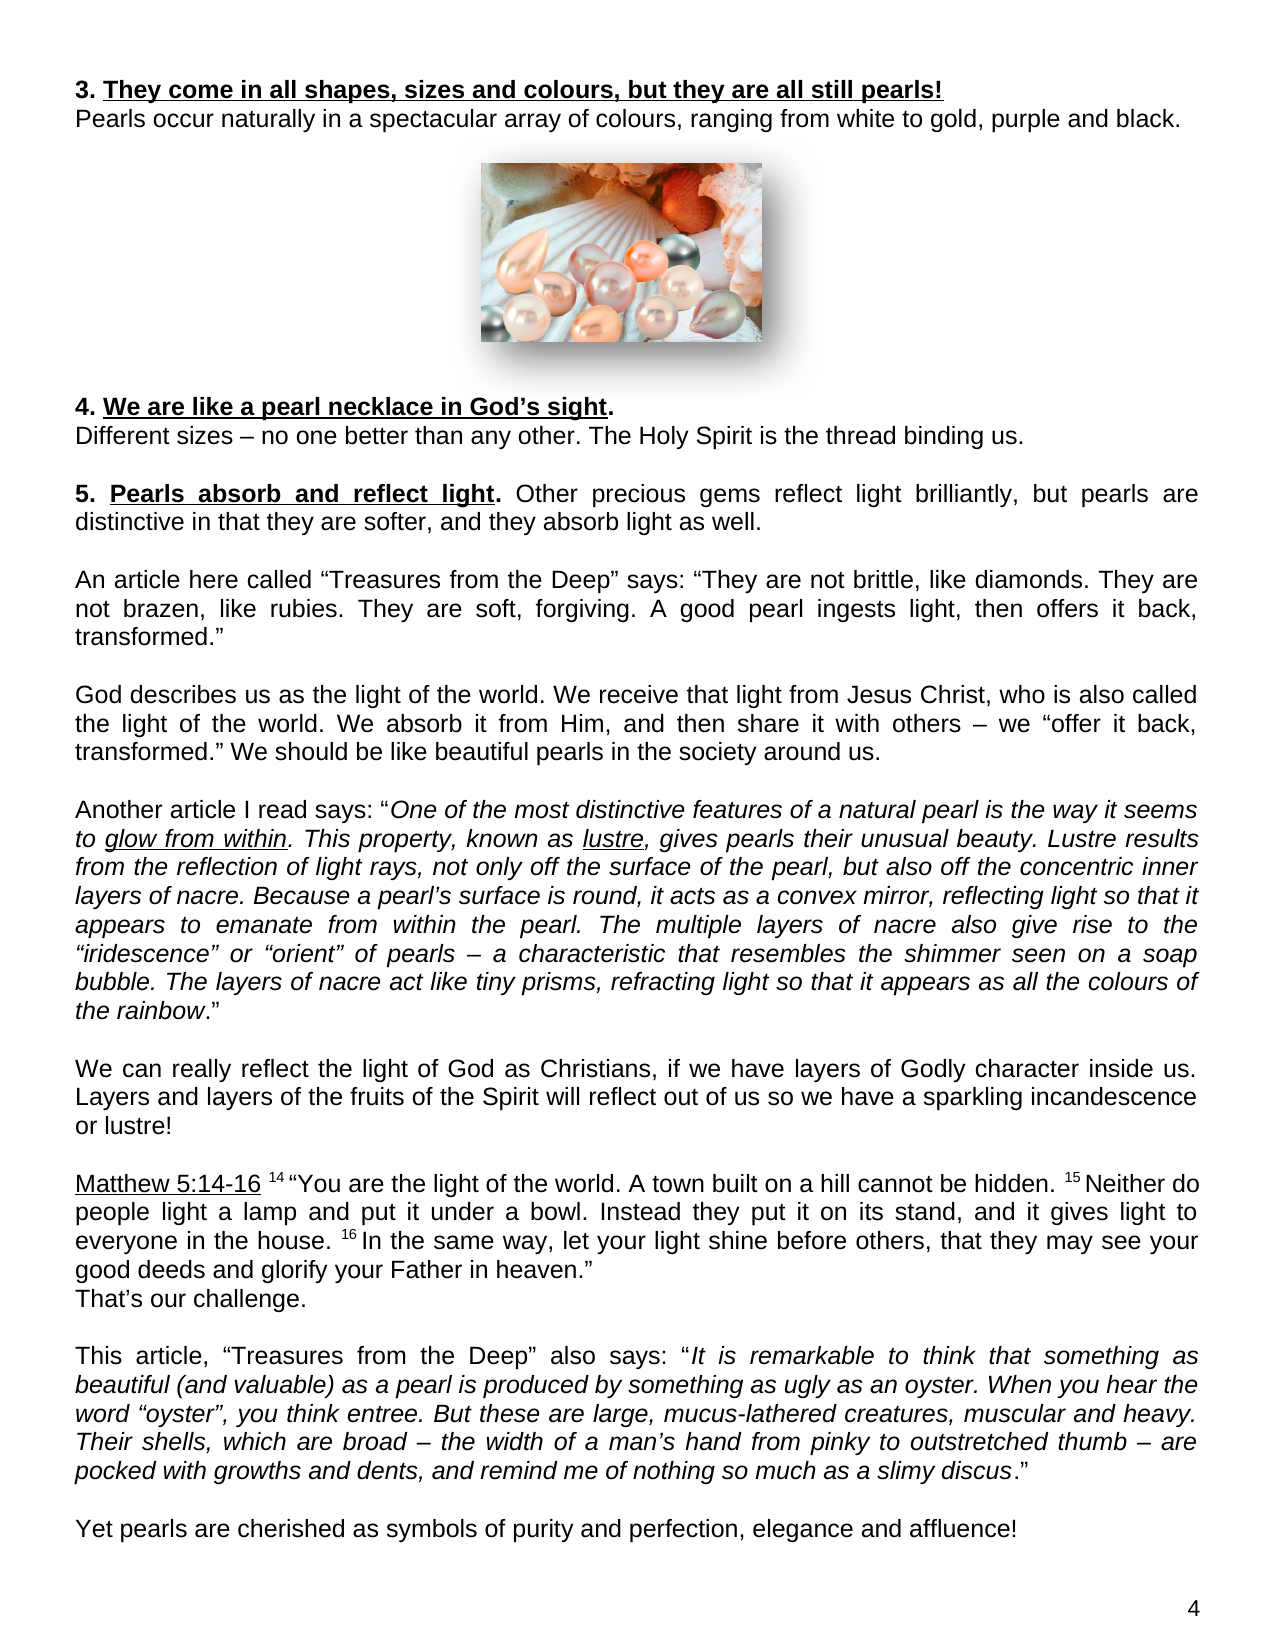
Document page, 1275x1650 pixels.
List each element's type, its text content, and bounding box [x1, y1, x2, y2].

text We can really reflect the light of God as Christians, if we have layers of Godly character inside us. Layers and layers of the fruits of the Spirit will reflect out of us so we have a sparkling incandescence or lustre! [75, 1053, 1200, 1140]
text Different sizes – no one better than any other. The Holy Spirit is the thread binding us. [75, 421, 1200, 450]
picture [481, 163, 762, 342]
text That’s our challenge. [75, 1283, 1200, 1312]
text Pearls occur naturally in a spectacular array of colours, ranging from white to gold, purple and black. [75, 104, 1200, 132]
text God describes us as the light of the world. We receive that light from Jesus Christ, who is also called the light of the world. We absorb it from Him, and then share it with others – we “offer it back, transformed.” We should be like beautiful pearls in the society around us. [75, 680, 1200, 766]
text This article, “Treasures from the Deep” also says: “It is remarkable to think that something as beautiful (and valuable) as a pearl is produced by something as ugly as an oyster. When you hear the word “oyster”, you think entree. But these are large, mucus-lathered creatures, muscular and heavy. Their shells, which are broad – the width of a man’s hand from pinky to outstretched thumb – are pocked with growths and dents, and remind me of nothing so much as a slimy discus.” [75, 1341, 1200, 1485]
text Yet pearls are cherished as symbols of purity and perfection, elegance and affluence! [75, 1513, 1200, 1542]
text Another article I read says: “One of the most distinctive features of a natural pearl is the way it seems to glow from within. This property, known as lustre, gives pearls their unusual beauty. Lustre results from the reflection of light rays, not only off the surface of the pearl, but also off the concentric inner layers of nacre. Because a pearl’s surface is round, it acts as a convex mirror, reflecting light so that it appears to emanate from within the pearl. The multiple layers of nacre also give rise to the “iridescence” or “orient” of pearls – a characteristic that resembles the shimmer seen on a soap bubble. The layers of nacre act like tiny prisms, refracting light so that it appears as all the colours of the rainbow.” [75, 795, 1200, 1025]
text Matthew 5:14-16 14 “You are the light of the world. A town built on a hill cannot be hidden. 15 Neither do people light a lamp and put it under a bowl. Instead they put it on its stand, and it gives light to everyone in the house. 16 In the same way, let your light shine before others, that they may see your good deeds and glorify your Father in heaven.” [75, 1168, 1200, 1283]
text 5. Pearls absorb and reflect light. Other precious gems reflect light brilliantly, but pearls are distinctive in that they are softer, and they absorb light as well. [75, 478, 1200, 536]
text 3. They come in all shapes, sizes and colours, but they are all still pearls! [75, 75, 1200, 104]
text 4. We are like a pearl necklace in God’s sight. [75, 392, 1200, 421]
text An article here called “Treasures from the Deep” says: “They are not brittle, like diamonds. They are not brazen, like rubies. They are soft, forgiving. A good pearl ingests light, then offers it back, transformed.” [75, 565, 1200, 651]
